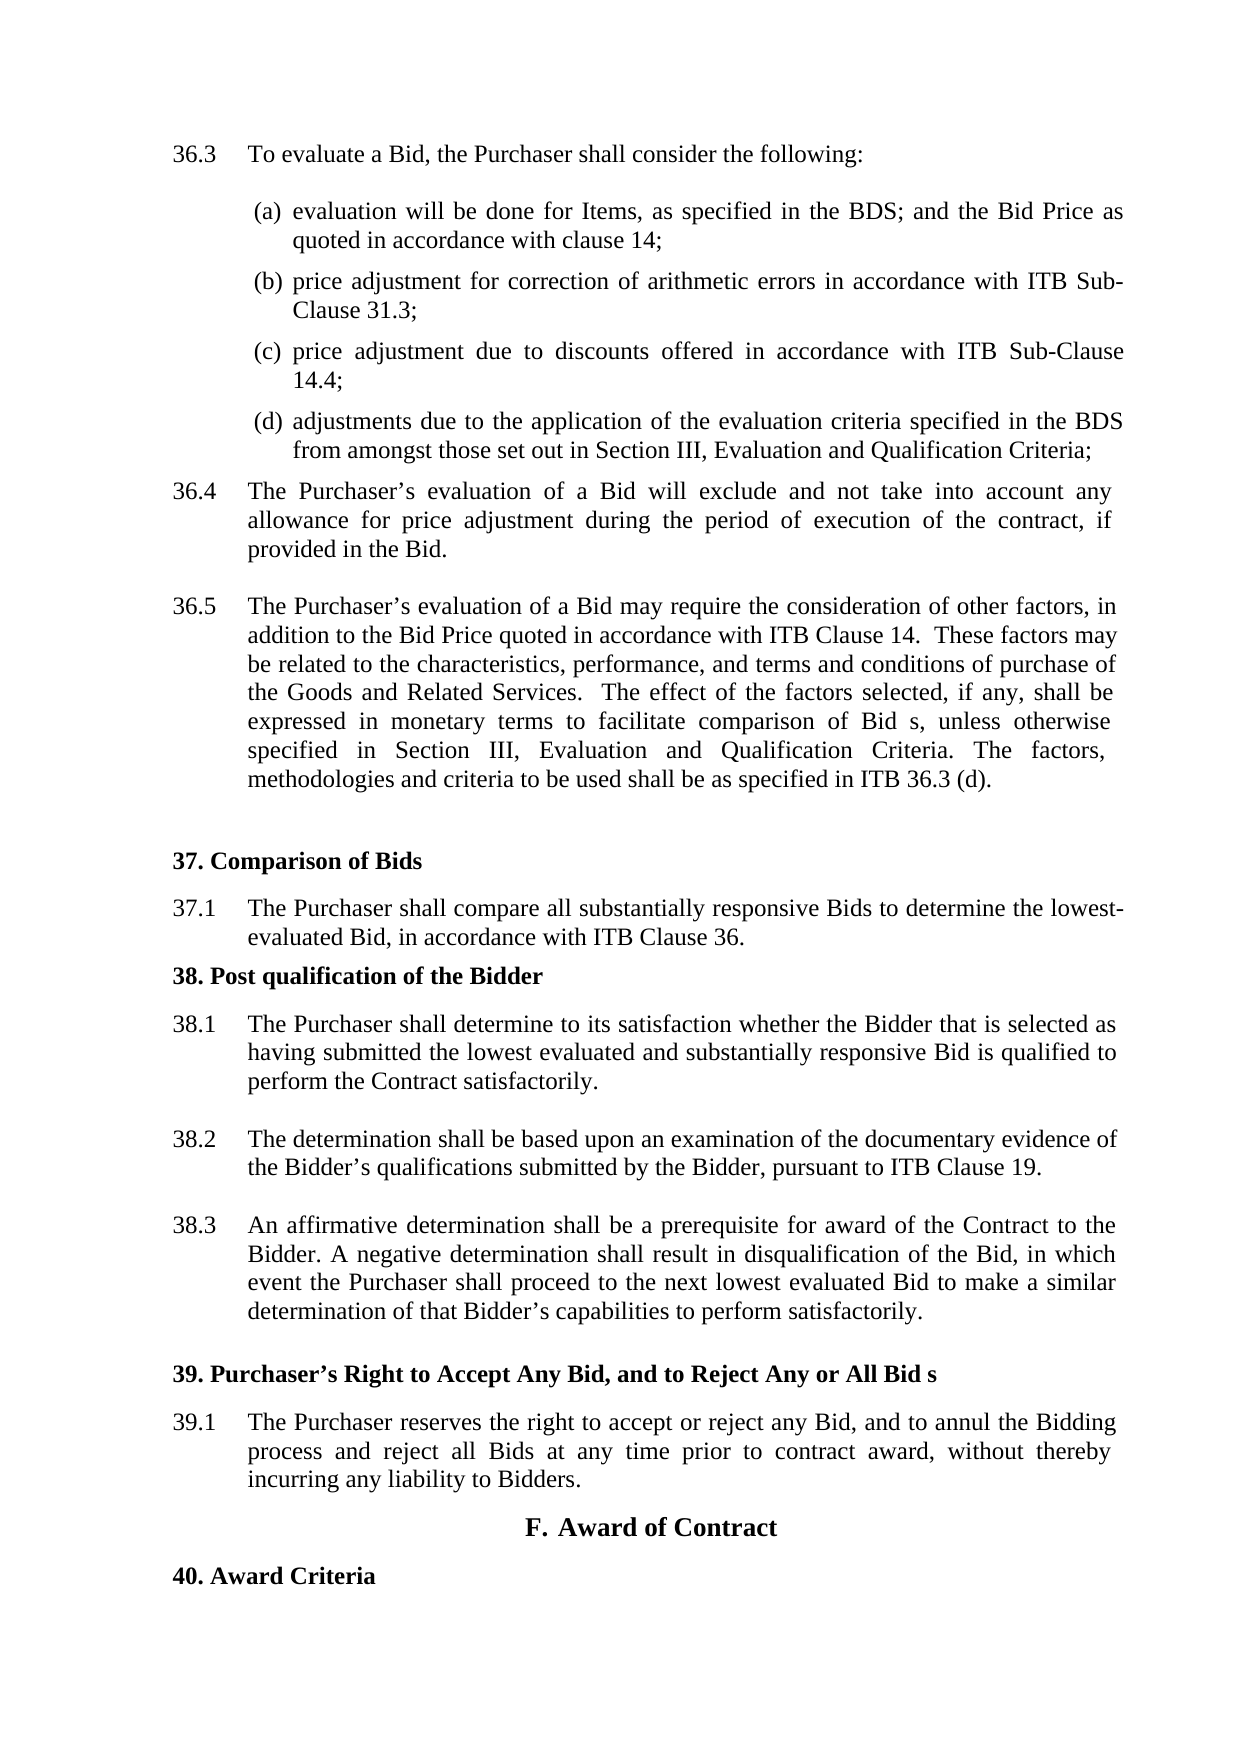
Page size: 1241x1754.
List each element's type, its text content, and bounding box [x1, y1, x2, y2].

table_cell Award of Contract [161, 1496, 1136, 1558]
table_cell Post qualification of the Bidder 38.1 The Purchaser shall determine to its satisfaction whether the Bidder that is selected as having submitted the lowest evaluated and substantially responsive Bid is qualified to perform the Contract satisfactorily. 38.2 The determination shall be based upon an examination of the documentary evidence of the Bidder’s qualifications submitted by the Bidder, pursuant to ITB Clause 19. 38.3 An affirmative determination shall be a prerequisite for award of the Contract to the Bidder. A negative determination shall result in disqualification of the Bid, in which event the Purchaser shall proceed to the next lowest evaluated Bid to make a similar determination of that Bidder’s capabilities to perform satisfactorily. [161, 958, 1136, 1357]
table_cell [161, 1558, 1136, 1611]
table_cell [161, 136, 1136, 843]
table_cell Comparison of Bids 37.1 The Purchaser shall compare all substantially responsive Bids to determine the lowest- evaluated Bid, in accordance with ITB Clause 36. [161, 843, 1136, 958]
table_cell Purchaser’s Right to Accept Any Bid, and to Reject Any or All Bid s 39.1 The Purchaser reserves the right to accept or reject any Bid, and to annul the Bidding process and reject all Bids at any time prior to contract award, without thereby incurring any liability to Bidders. [161, 1357, 1136, 1496]
